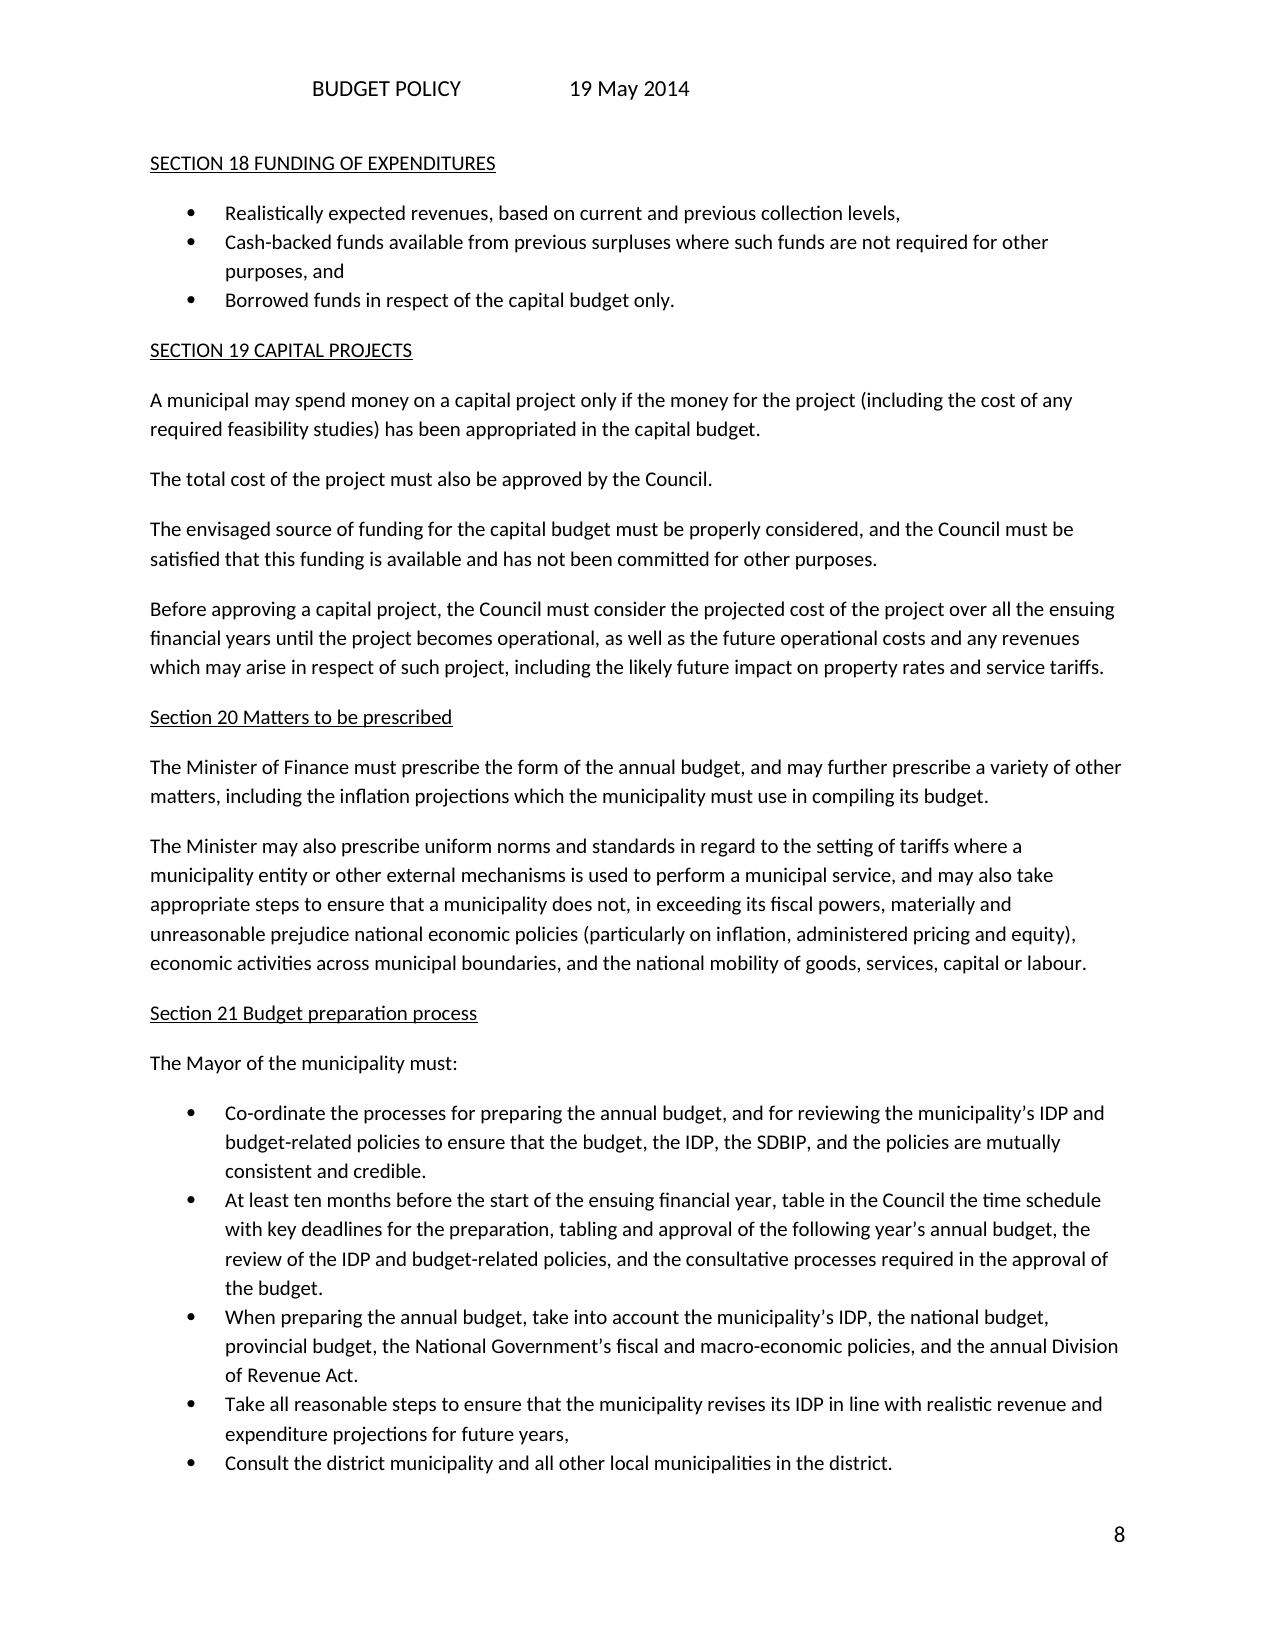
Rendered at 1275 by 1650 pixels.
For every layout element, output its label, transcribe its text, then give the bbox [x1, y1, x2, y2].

text SECTION 19 CAPITAL PROJECTS [150, 337, 1125, 363]
text Before approving a capital project, the Council must consider the projected cost of the project over all the ensuing financial years until the project becomes operational, as well as the future operational costs and any revenues which may arise in respect of such project, including the likely future impact on property rates and service tariffs. [150, 596, 1125, 679]
text The Minister of Finance must prescribe the form of the annual budget, and may further prescribe a variety of other matters, including the inflation projections which the municipality must use in compiling its budget. [150, 754, 1125, 809]
text SECTION 18 FUNDING OF EXPENDITURES [150, 150, 1125, 175]
text The total cost of the project must also be approved by the Council. [150, 467, 1125, 492]
list Co-ordinate the processes for preparing the annual budget, and for reviewing the municipality’s IDP and budget-related policies to ensure that the budget, the IDP, the SDBIP, and the policies are mutually consistent and credible. [187, 1100, 1125, 1184]
text The Minister may also prescribe uniform norms and standards in regard to the setting of tariffs where a municipality entity or other external mechanisms is used to perform a municipal service, and may also take appropriate steps to ensure that a municipality does not, in exceeding its fiscal powers, materially and unreasonable prejudice national economic policies (particularly on inflation, administered pricing and equity), economic activities across municipal boundaries, and the national mobility of goods, services, capital or labour. [150, 833, 1125, 975]
text A municipal may spend money on a capital project only if the money for the project (including the cost of any required feasibility studies) has been appropriated in the capital budget. [150, 387, 1125, 442]
text Section 21 Budget preparation process [150, 1000, 1125, 1025]
list Consult the district municipality and all other local municipalities in the district. [187, 1450, 1125, 1475]
text The Mayor of the municipality must: [150, 1050, 1125, 1075]
text The envisaged source of funding for the capital budget must be properly considered, and the Council must be satisfied that this funding is available and has not been committed for other purposes. [150, 517, 1125, 571]
list Take all reasonable steps to ensure that the municipality revises its IDP in line with realistic revenue and expenditure projections for future years, [187, 1392, 1125, 1446]
list Realistically expected revenues, based on current and previous collection levels, [187, 200, 1125, 225]
list Borrowed funds in respect of the capital budget only. [187, 287, 1125, 313]
list At least ten months before the start of the ensuing financial year, table in the Council the time schedule with key deadlines for the preparation, tabling and approval of the following year’s annual budget, the review of the IDP and budget-related policies, and the consultative processes required in the approval of the budget. [187, 1187, 1125, 1300]
list Cash-backed funds available from previous surpluses where such funds are not required for other purposes, and [187, 229, 1125, 284]
text Section 20 Matters to be prescribed [150, 704, 1125, 729]
list When preparing the annual budget, take into account the municipality’s IDP, the national budget, provincial budget, the National Government’s fiscal and macro-economic policies, and the annual Division of Revenue Act. [187, 1304, 1125, 1388]
